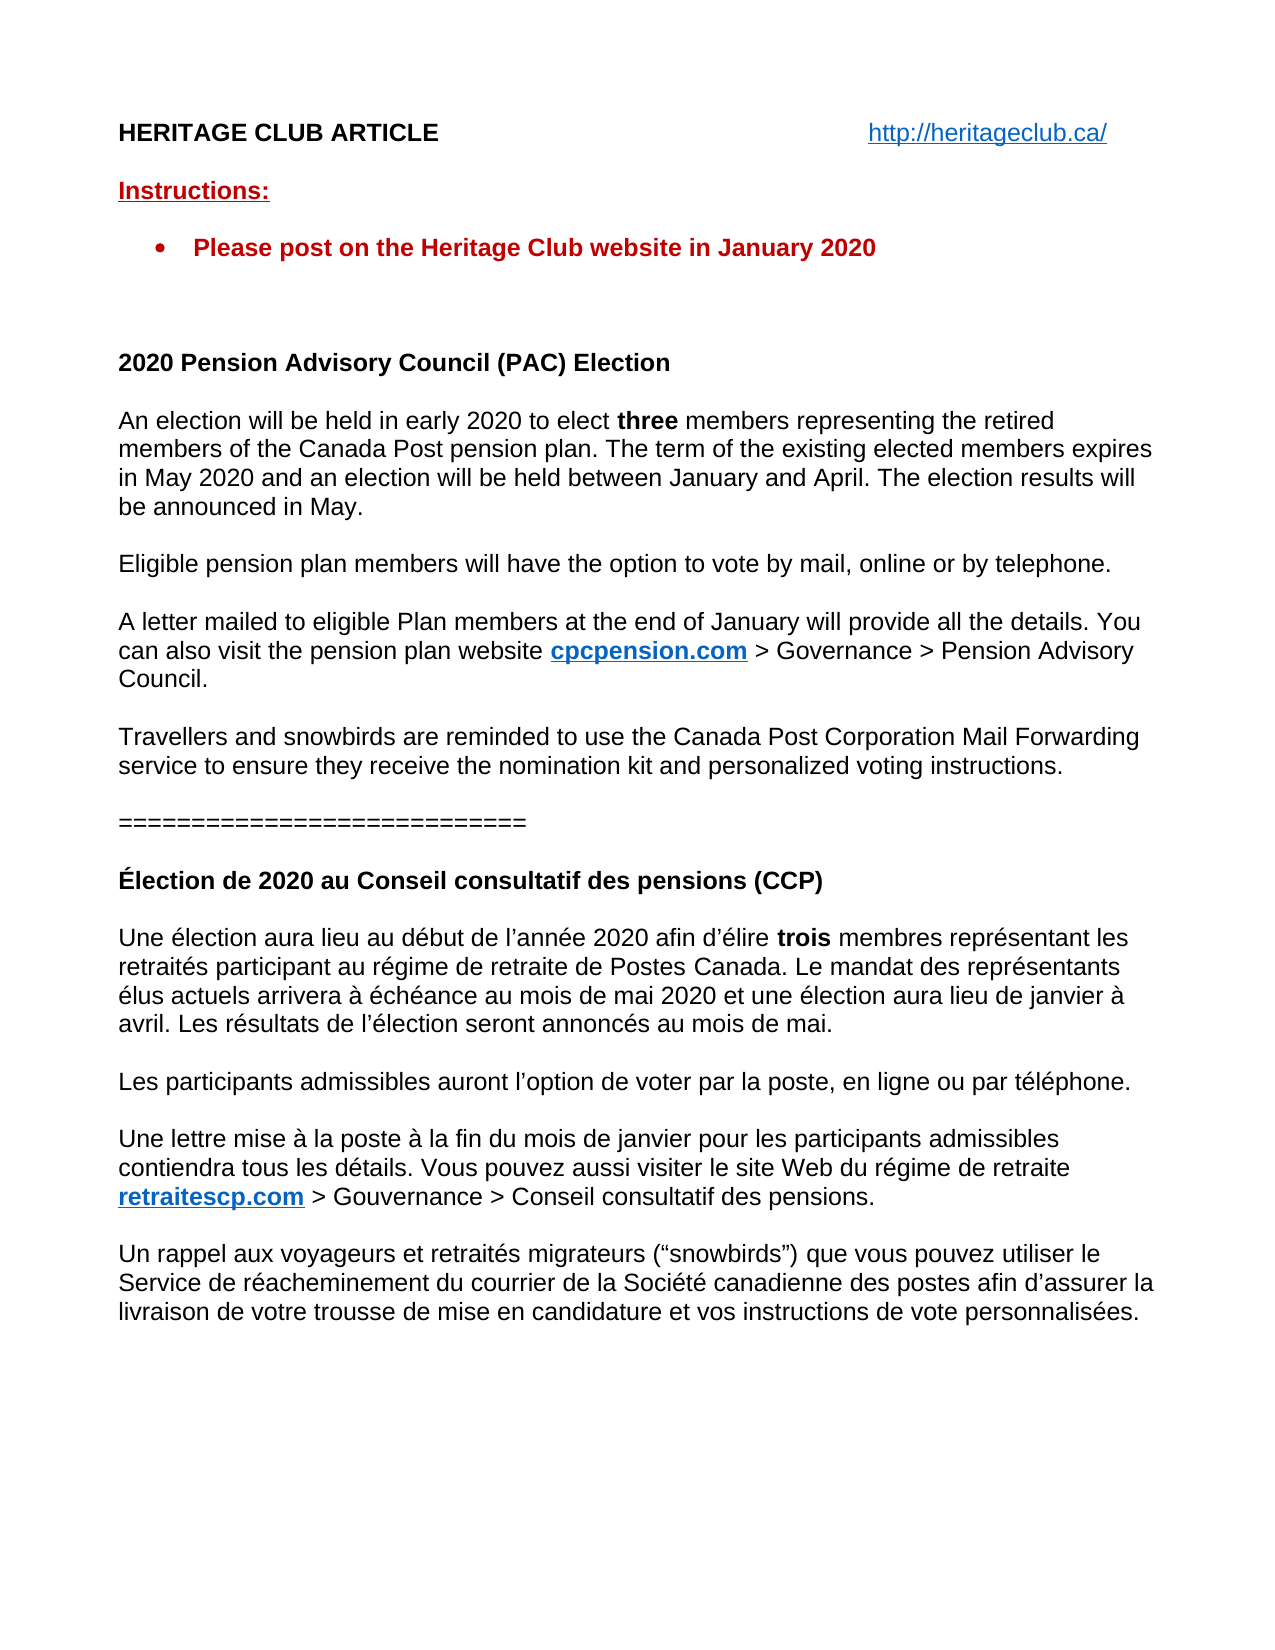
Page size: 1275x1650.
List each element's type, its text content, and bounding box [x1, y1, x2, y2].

text Instructions: [118, 176, 1157, 204]
text Les participants admissibles auront l’option de voter par la poste, en ligne ou par téléphone. [118, 1067, 1157, 1096]
text Élection de 2020 au Conseil consultatif des pensions (CCP) [118, 866, 1157, 894]
text Eligible pension plan members will have the option to vote by mail, online or by telephone. [118, 549, 1157, 578]
text An election will be held in early 2020 to elect three members representing the retired members of the Canada Post pension plan. The term of the existing elected members expires in May 2020 and an election will be held between January and April. The election results will be announced in May. [118, 406, 1157, 521]
text Une élection aura lieu au début de l’année 2020 afin d’élire trois membres représentant les retraités participant au régime de retraite de Postes Canada. Le mandat des représentants élus actuels arrivera à échéance au mois de mai 2020 et une élection aura lieu de janvier à avril. Les résultats de l’élection seront annoncés au mois de mai. [118, 923, 1157, 1038]
text HERITAGE CLUB ARTICLE http://heritageclub.ca/ [118, 118, 1157, 147]
text 2020 Pension Advisory Council (PAC) Election [118, 348, 1157, 377]
text A letter mailed to eligible Plan members at the end of January will provide all the details. You can also visit the pension plan website cpcpension.com > Governance > Pension Advisory Council. [118, 607, 1157, 693]
text Un rappel aux voyageurs et retraités migrateurs (“snowbirds”) que vous pouvez utiliser le Service de réacheminement du courrier de la Société canadienne des postes afin d’assurer la livraison de votre trousse de mise en candidature et vos instructions de vote personnalisées. [118, 1239, 1157, 1326]
list Please post on the Heritage Club website in January 2020 [156, 233, 1157, 262]
text Une lettre mise à la poste à la fin du mois de janvier pour les participants admissibles contiendra tous les détails. Vous pouvez aussi visiter le site Web du régime de retraite retraitescp.com > Gouvernance > Conseil consultatif des pensions. [118, 1124, 1157, 1211]
text ============================ [118, 808, 1157, 837]
text Travellers and snowbirds are reminded to use the Canada Post Corporation Mail Forwarding service to ensure they receive the nomination kit and personalized voting instructions. [118, 722, 1157, 779]
